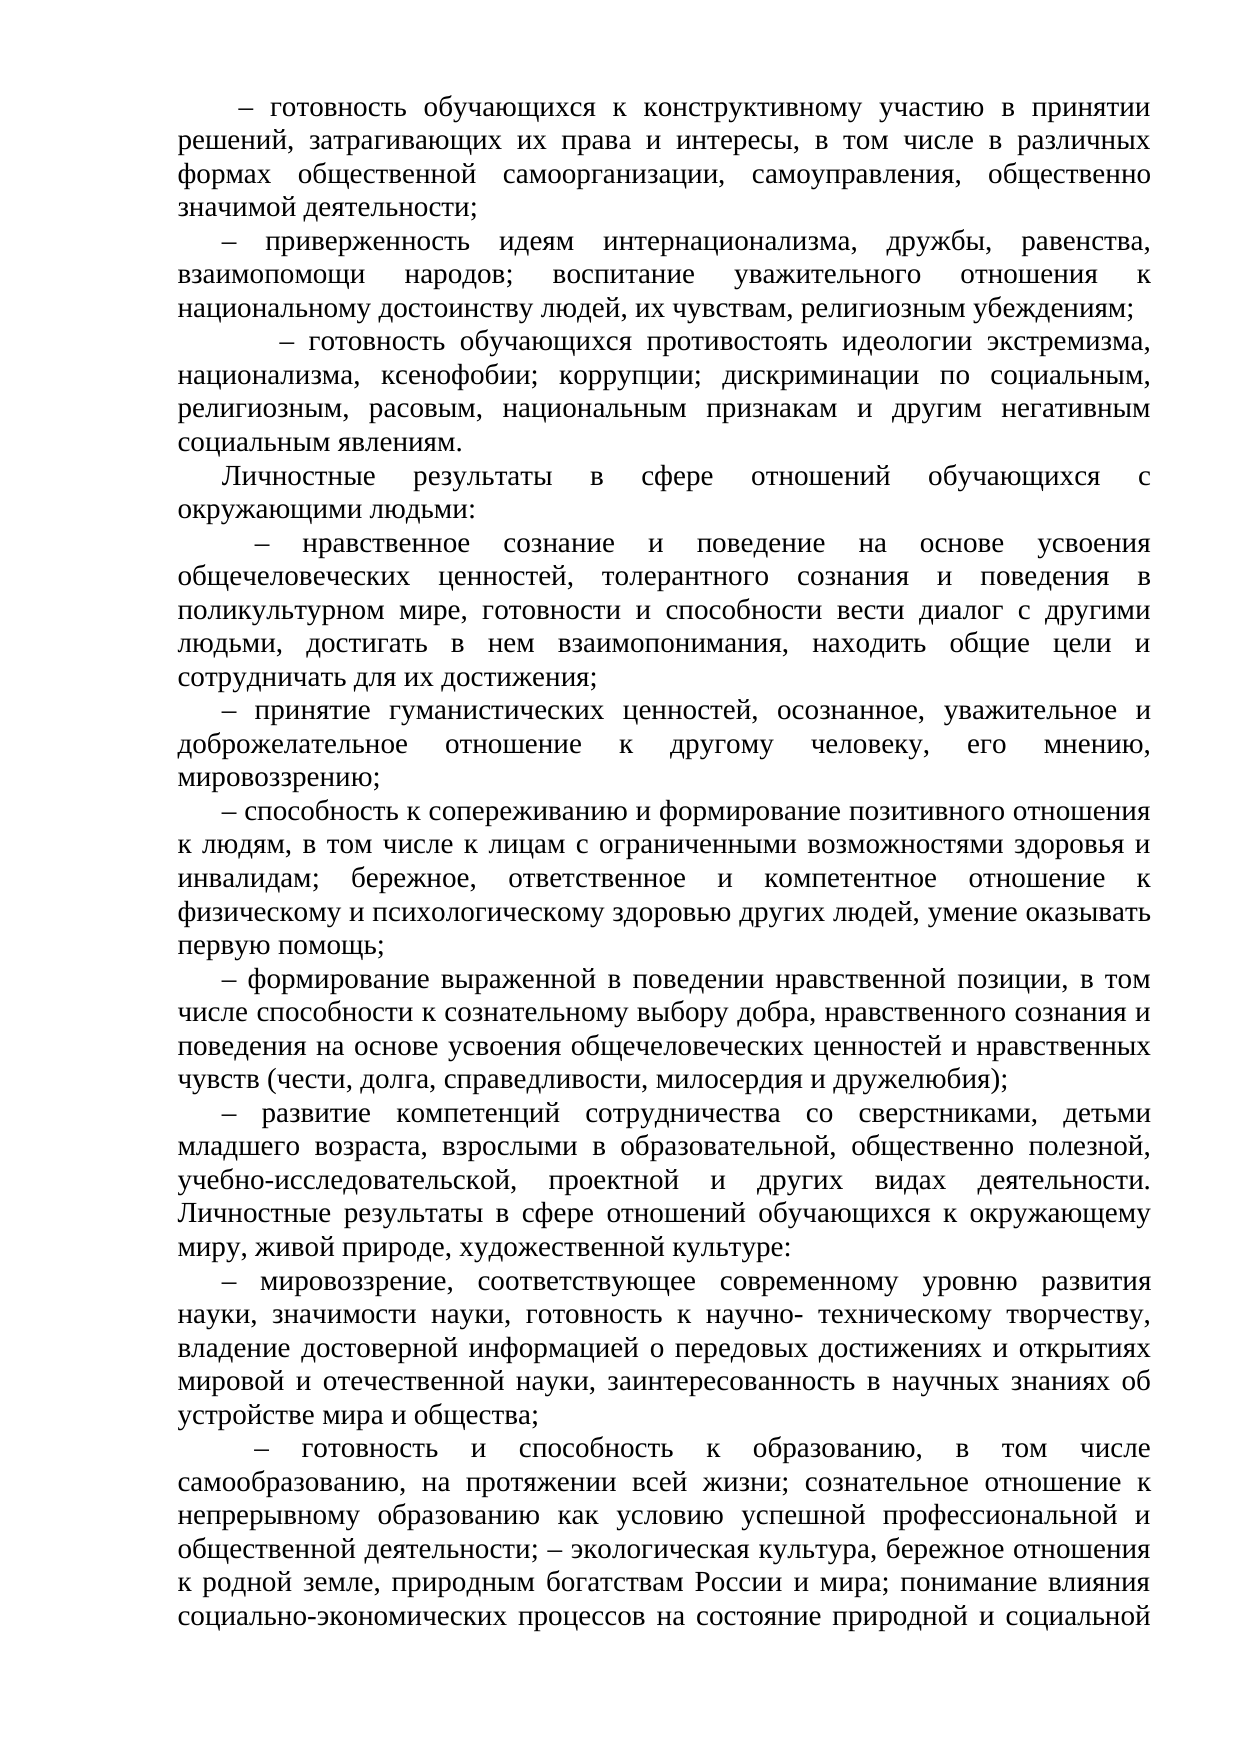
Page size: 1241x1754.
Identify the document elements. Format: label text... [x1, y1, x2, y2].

text Личностные результаты в сфере отношений обучающихся с окружающими людьми: [177, 458, 1152, 525]
text – мировоззрение, соответствующее современному уровню развития науки, значимости науки, готовность к научно- техническому творчеству, владение достоверной информацией о передовых достижениях и открытиях мировой и отечественной науки, заинтересованность в научных знаниях об устройстве мира и общества; [177, 1263, 1152, 1430]
text – готовность обучающихся противостоять идеологии экстремизма, национализма, ксенофобии; коррупции; дискриминации по социальным, религиозным, расовым, национальным признакам и другим негативным социальным явлениям. [177, 323, 1152, 458]
text – готовность обучающихся к конструктивному участию в принятии решений, затрагивающих их права и интересы, в том числе в различных формах общественной самоорганизации, самоуправления, общественно значимой деятельности; [177, 89, 1152, 223]
text – способность к сопереживанию и формирование позитивного отношения к людям, в том числе к лицам с ограниченными возможностями здоровья и инвалидам; бережное, ответственное и компетентное отношение к физическому и психологическому здоровью других людей, умение оказывать первую помощь; [177, 793, 1152, 961]
text – принятие гуманистических ценностей, осознанное, уважительное и доброжелательное отношение к другому человеку, его мнению, мировоззрению; [177, 692, 1152, 793]
text – приверженность идеям интернационализма, дружбы, равенства, взаимопомощи народов; воспитание уважительного отношения к национальному достоинству людей, их чувствам, религиозным убеждениям; [177, 223, 1152, 323]
text – развитие компетенций сотрудничества со сверстниками, детьми младшего возраста, взрослыми в образовательной, общественно полезной, учебно-исследовательской, проектной и других видах деятельности. Личностные результаты в сфере отношений обучающихся к окружающему миру, живой природе, художественной культуре: [177, 1095, 1152, 1263]
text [177, 1430, 1152, 1632]
text – нравственное сознание и поведение на основе усвоения общечеловеческих ценностей, толерантного сознания и поведения в поликультурном мире, готовности и способности вести диалог с другими людьми, достигать в нем взаимопонимания, находить общие цели и сотрудничать для их достижения; [177, 525, 1152, 692]
text – формирование выраженной в поведении нравственной позиции, в том числе способности к сознательному выбору добра, нравственного сознания и поведения на основе усвоения общечеловеческих ценностей и нравственных чувств (чести, долга, справедливости, милосердия и дружелюбия); [177, 961, 1152, 1095]
